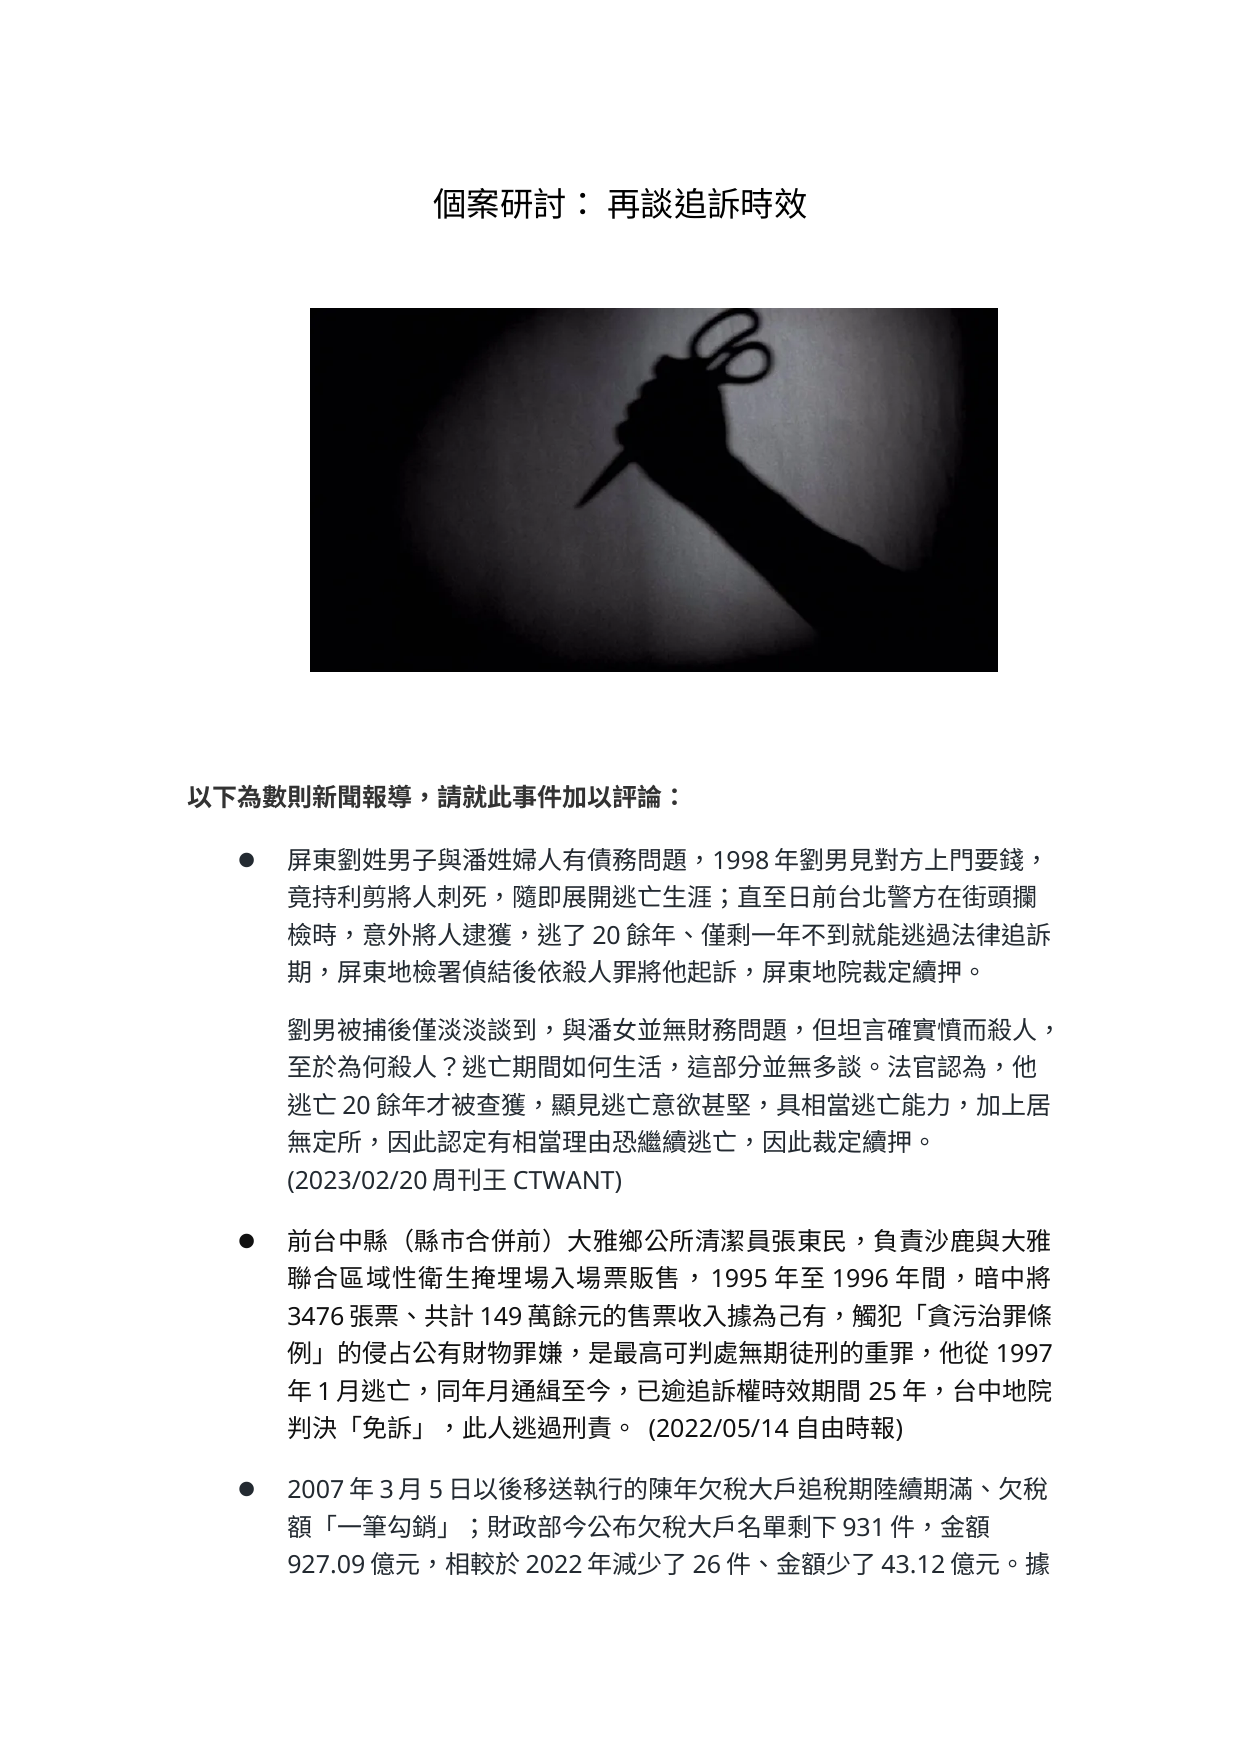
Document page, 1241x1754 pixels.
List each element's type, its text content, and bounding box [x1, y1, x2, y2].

picture [310, 308, 998, 672]
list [237, 1469, 1053, 1581]
list 劉男被捕後僅淡淡談到，與潘女並無財務問題，但坦言確實憤而殺人，至於為何殺人？逃亡期間如何生活，這部分並無多談。法官認為，他逃亡20餘年才被查獲，顯見逃亡意欲甚堅，具相當逃亡能力，加上居無定所，因此認定有相當理由恐繼續逃亡，因此裁定續押。 (2023/02/20周刊王CTWANT) [287, 1046, 1053, 1197]
list 前台中縣（縣市合併前）大雅鄉公所清潔員張東民，負責沙鹿與大雅聯合區域性衛生掩埋場入場票販售，1995年至1996年間，暗中將3476張票、共計149萬餘元的售票收入據為己有，觸犯「貪污治罪條例」的侵占公有財物罪嫌，是最高可判處無期徒刑的重罪，他從1997年1月逃亡，同年月通緝至今，已逾追訴權時效期間25年，台中地院判決「免訴」，此人逃過刑責。 (2022/05/14 自由時報) [237, 1220, 1053, 1445]
text 以下為數則新聞報導，請就此事件加以評論： [187, 777, 1053, 814]
text 個案研討： 再談追訴時效 [187, 164, 1053, 239]
list 屏東劉姓男子與潘姓婦人有債務問題，1998年劉男見對方上門要錢，竟持利剪將人刺死，隨即展開逃亡生涯；直至日前台北警方在街頭攔檢時，意外將人逮獲，逃了20餘年、僅剩一年不到就能逃過法律追訴期，屏東地檢署偵結後依殺人罪將他起訴，屏東地院裁定續押。 [237, 839, 1053, 989]
